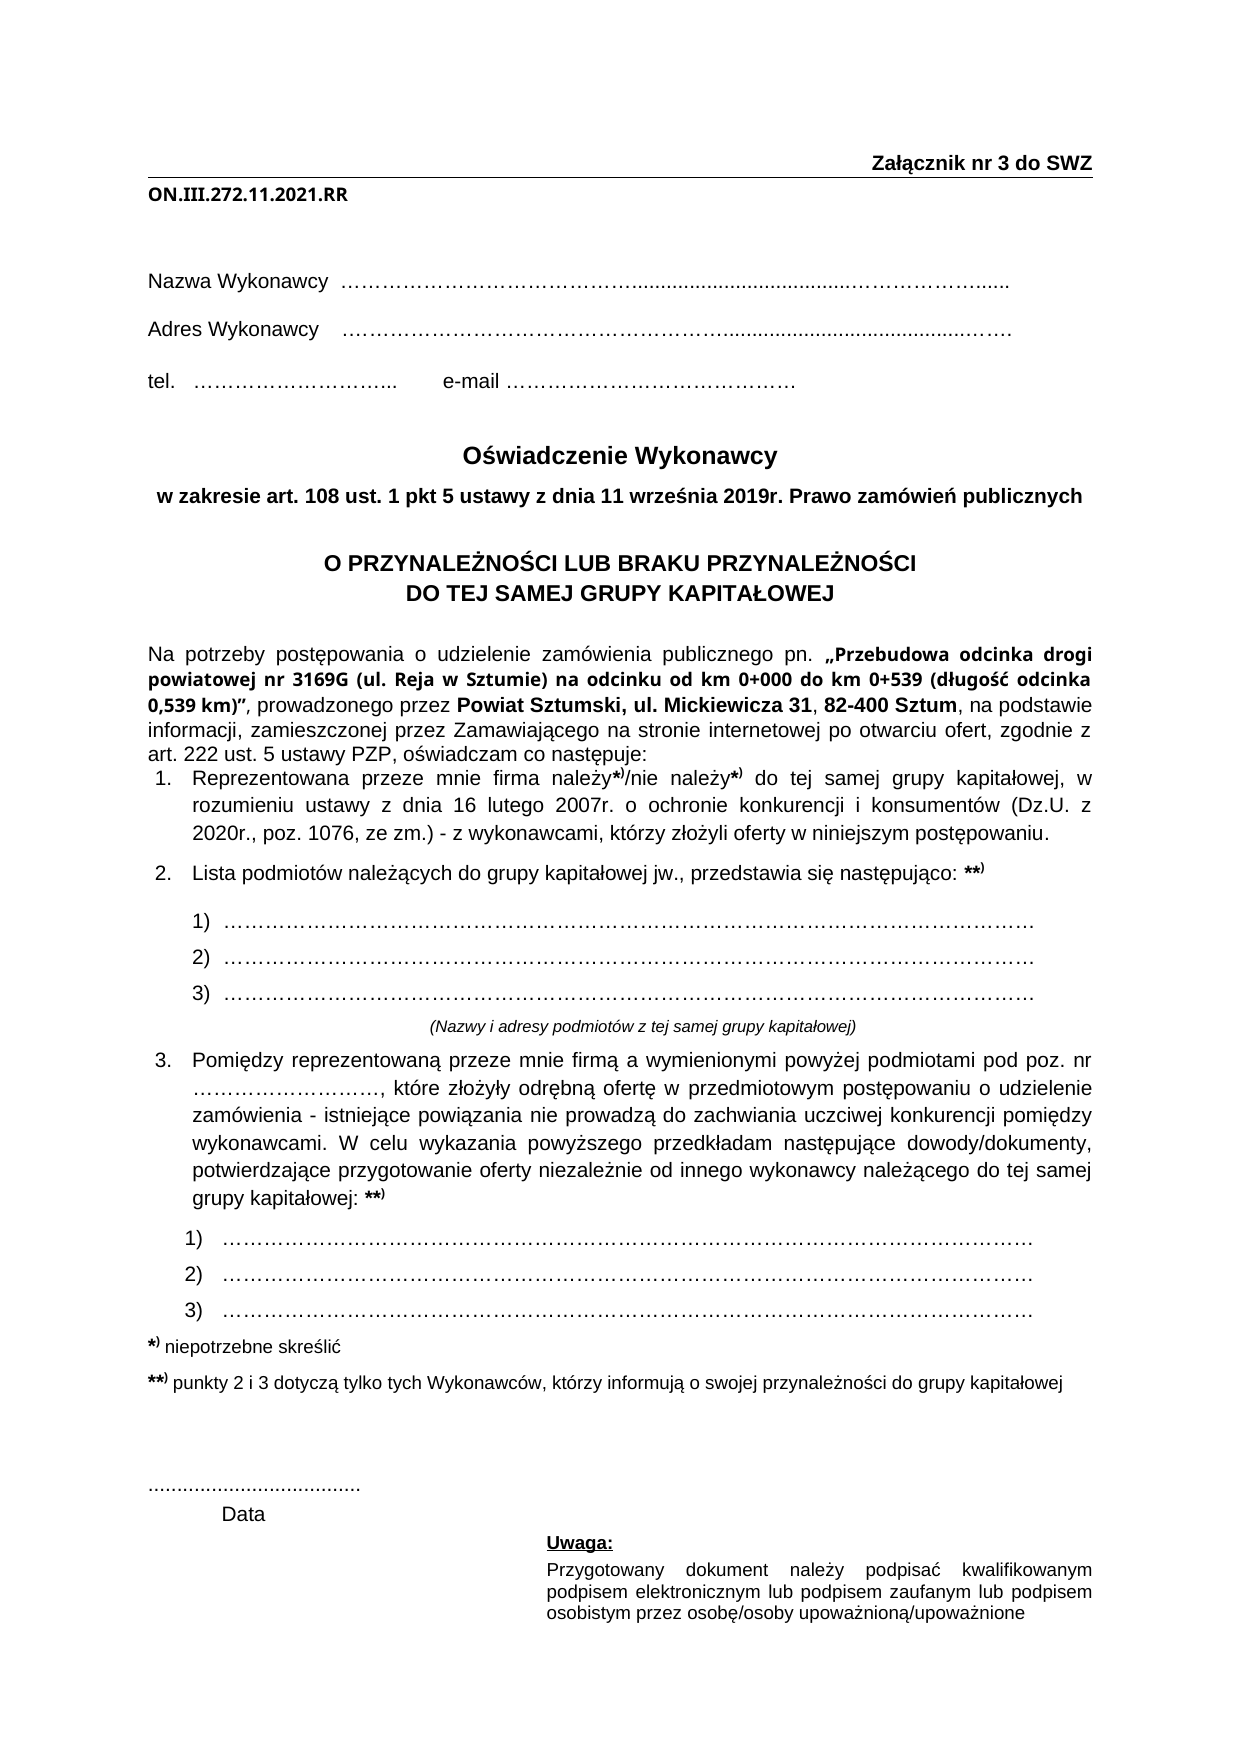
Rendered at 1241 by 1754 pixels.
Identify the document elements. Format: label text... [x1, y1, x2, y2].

text DO TEJ SAMEJ GRUPY KAPITAŁOWEJ [148, 580, 1093, 607]
text Załącznik nr 3 do SWZ [148, 151, 1093, 177]
list Pomiędzy reprezentowaną przeze mnie firmą a wymienionymi powyżej podmiotami pod poz. nr ………………………, które złożyły odrębną ofertę w przedmiotowym postępowaniu o udzielenie zamówienia - istniejące powiązania nie prowadzą do zachwiania uczciwej konkurencji pomiędzy wykonawcami. W celu wykazania powyższego przedkładam następujące dowody/dokumenty, potwierdzające przygotowanie oferty niezależnie od innego wykonawcy należącego do tej samej grupy kapitałowej: **) [154, 1048, 1093, 1210]
text Na potrzeby postępowania o udzielenie zamówienia publicznego pn. „Przebudowa odcinka drogi powiatowej nr 3169G (ul. Reja w Sztumie) na odcinku od km 0+000 do km 0+539 (długość odcinka 0,539 km)”, prowadzonego przez Powiat Sztumski, ul. Mickiewicza 31, 82-400 Sztum, na podstawie informacji, zamieszczonej przez Zamawiającego na stronie internetowej po otwarciu ofert, zgodnie z art. 222 ust. 5 ustawy PZP, oświadczam co następuje: [148, 641, 1093, 765]
text Adres Wykonawcy .………………………………………………..........................................……. [148, 317, 1093, 341]
text Przygotowany dokument należy podpisać kwalifikowanym podpisem elektronicznym lub podpisem zaufanym lub podpisem osobistym przez osobę/osoby upoważnioną/upoważnione [546, 1559, 1093, 1624]
text w zakresie art. 108 ust. 1 pkt 5 ustawy z dnia 11 września 2019r. Prawo zamówień publicznych [148, 484, 1093, 508]
list ……………………………………………………………………………………………………… [184, 1262, 1093, 1286]
text **) punkty 2 i 3 dotyczą tylko tych Wykonawców, którzy informują o swojej przynależności do grupy kapitałowej [148, 1370, 1093, 1394]
text ..................................... [148, 1472, 1093, 1496]
text Uwaga: [546, 1532, 1093, 1553]
list ……………………………………………………………………………………………………… [184, 1226, 1093, 1250]
list ……………………………………………………………………………………………………… [192, 909, 1093, 933]
text (Nazwy i adresy podmiotów z tej samej grupy kapitałowej) [191, 1017, 1093, 1036]
text ON.III.272.11.2021.RR [148, 181, 1093, 207]
text Nazwa Wykonawcy ……………………………………......................................………………...... [148, 269, 1093, 317]
list ……………………………………………………………………………………………………… [184, 1298, 1093, 1322]
text tel. ………………………... e-mail …………………………………… [148, 369, 1093, 393]
text O PRZYNALEŻNOŚCI LUB BRAKU PRZYNALEŻNOŚCI [148, 550, 1093, 577]
list ……………………………………………………………………………………………………… [192, 981, 1093, 1004]
list Lista podmiotów należących do grupy kapitałowej jw., przedstawia się następująco: **) [154, 860, 1093, 884]
list Reprezentowana przeze mnie firma należy*)/nie należy*) do tej samej grupy kapitałowej, w rozumieniu ustawy z dnia 16 lutego 2007r. o ochronie konkurencji i konsumentów (Dz.U. z 2020r., poz. 1076, ze zm.) - z wykonawcami, którzy złożyli oferty w niniejszym postępowaniu. [154, 765, 1093, 844]
text *) niepotrzebne skreślić [148, 1333, 1093, 1357]
list ……………………………………………………………………………………………………… [192, 945, 1093, 969]
text Oświadczenie Wykonawcy [148, 441, 1093, 470]
text Data [148, 1502, 1093, 1526]
